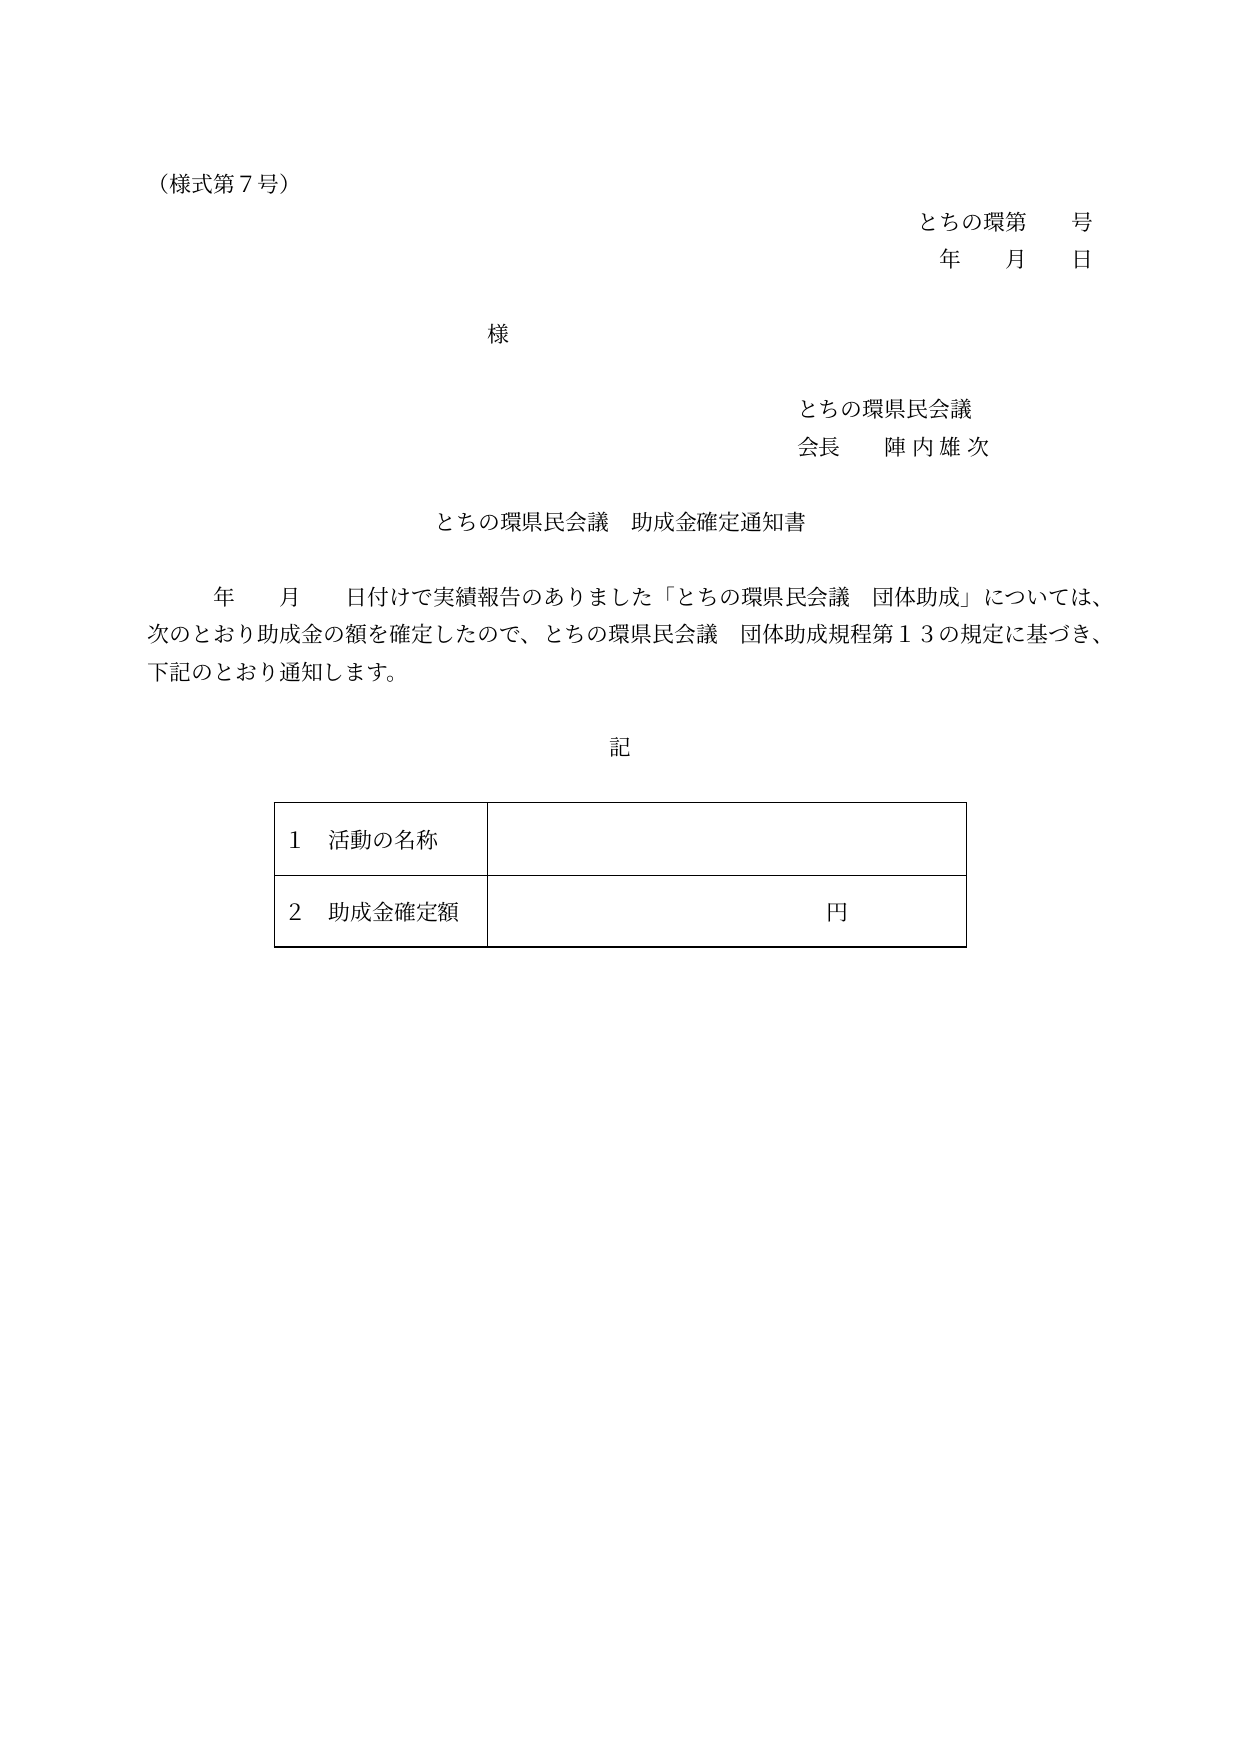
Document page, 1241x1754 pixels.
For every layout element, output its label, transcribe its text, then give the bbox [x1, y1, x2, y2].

text 年 月 日付けで実績報告のありました「とちの環県民会議 団体助成」については、次のとおり助成金の額を確定したので、とちの環県民会議 団体助成規程第１３の規定に基づき、下記のとおり通知します。 [148, 577, 1092, 689]
text （様式第７号） [148, 164, 1092, 202]
table_cell ２ 助成金確定額 [275, 876, 487, 946]
table_header [488, 803, 966, 875]
table_header １ 活動の名称 [275, 803, 487, 875]
text とちの環県民会議 [753, 389, 1092, 427]
text とちの環県民会議 助成金確定通知書 [148, 502, 1092, 539]
text とちの環第 号 [148, 202, 1092, 239]
text 年 月 日 [148, 239, 1092, 277]
subtitle 記 [148, 727, 1092, 764]
text 会長 陣 内 雄 次 [753, 427, 1092, 464]
text 様 [148, 314, 1092, 352]
table_cell 円 [488, 876, 966, 946]
